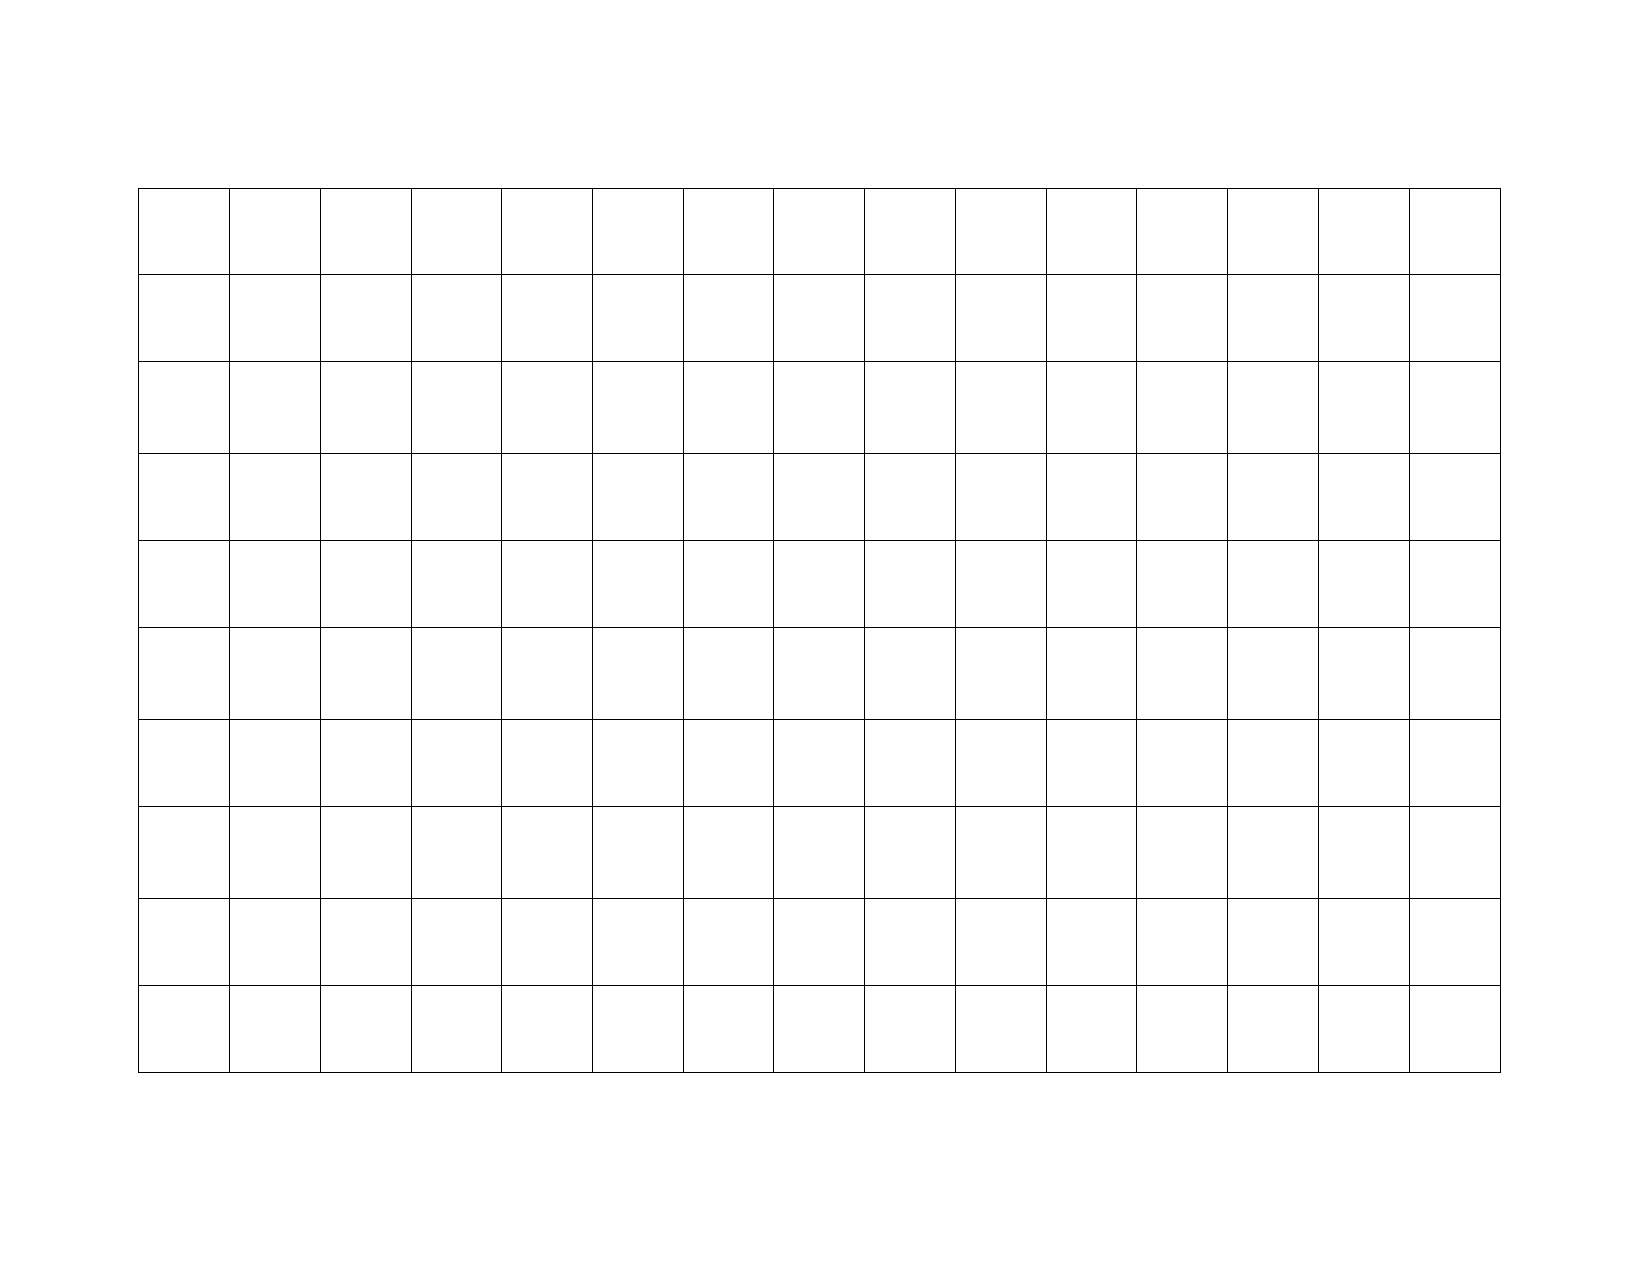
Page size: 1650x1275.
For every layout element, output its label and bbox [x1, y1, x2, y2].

table_cell [502, 454, 592, 540]
table_header [1228, 189, 1318, 274]
table_cell [1410, 275, 1500, 361]
table_cell [1228, 899, 1318, 985]
table_cell [230, 899, 320, 985]
table_cell [139, 275, 229, 361]
table_cell [593, 628, 683, 719]
table_cell [412, 807, 501, 898]
table_cell [139, 541, 229, 627]
table_cell [774, 541, 864, 627]
table_cell [1137, 899, 1227, 985]
table_cell [502, 899, 592, 985]
table_cell [1410, 986, 1500, 1072]
table_cell [684, 899, 773, 985]
table_cell [1047, 541, 1136, 627]
table_cell [684, 275, 773, 361]
table_cell [1137, 720, 1227, 806]
table_cell [412, 454, 501, 540]
table_cell [1228, 628, 1318, 719]
table_cell [1319, 986, 1409, 1072]
table_header [774, 189, 864, 274]
table_cell [412, 986, 501, 1072]
table_cell [1228, 541, 1318, 627]
table_cell [1410, 541, 1500, 627]
table_header [956, 189, 1046, 274]
table_cell [956, 541, 1046, 627]
table_cell [230, 628, 320, 719]
table_cell [1047, 720, 1136, 806]
table_cell [865, 807, 955, 898]
table_cell [865, 628, 955, 719]
table_cell [502, 807, 592, 898]
table_header [593, 189, 683, 274]
table_cell [593, 807, 683, 898]
table_header [412, 189, 501, 274]
table_cell [774, 986, 864, 1072]
table_cell [865, 541, 955, 627]
table_cell [412, 720, 501, 806]
table_cell [230, 275, 320, 361]
table_cell [139, 899, 229, 985]
table_cell [684, 986, 773, 1072]
table_cell [139, 986, 229, 1072]
table_cell [1410, 454, 1500, 540]
table_cell [1410, 899, 1500, 985]
table_cell [1228, 362, 1318, 453]
table_cell [593, 362, 683, 453]
table_cell [774, 362, 864, 453]
table_cell [412, 275, 501, 361]
table_cell [593, 275, 683, 361]
table_cell [593, 986, 683, 1072]
table_cell [230, 454, 320, 540]
table_cell [1047, 275, 1136, 361]
table_cell [1319, 720, 1409, 806]
table_cell [502, 541, 592, 627]
table_cell [321, 454, 411, 540]
table_cell [1137, 986, 1227, 1072]
table_cell [230, 807, 320, 898]
table_cell [956, 275, 1046, 361]
table_header [684, 189, 773, 274]
table_cell [1047, 362, 1136, 453]
table_cell [1228, 720, 1318, 806]
table_cell [502, 986, 592, 1072]
table_cell [139, 454, 229, 540]
table_cell [412, 541, 501, 627]
table_cell [1228, 986, 1318, 1072]
table_cell [1228, 807, 1318, 898]
table_cell [956, 454, 1046, 540]
table_cell [1319, 628, 1409, 719]
table_cell [956, 899, 1046, 985]
table_cell [1228, 454, 1318, 540]
table_cell [956, 986, 1046, 1072]
table_header [230, 189, 320, 274]
table_cell [1137, 628, 1227, 719]
table_cell [593, 541, 683, 627]
table_cell [684, 720, 773, 806]
table_cell [230, 541, 320, 627]
table_cell [684, 541, 773, 627]
table_cell [1137, 362, 1227, 453]
table_cell [956, 628, 1046, 719]
table_cell [1319, 541, 1409, 627]
table_cell [321, 541, 411, 627]
table_cell [1137, 541, 1227, 627]
table_cell [1047, 628, 1136, 719]
table_cell [774, 807, 864, 898]
table_cell [1410, 628, 1500, 719]
table_cell [502, 362, 592, 453]
table_cell [774, 275, 864, 361]
table_cell [502, 628, 592, 719]
table_cell [1047, 454, 1136, 540]
table_header [1319, 189, 1409, 274]
table_cell [865, 986, 955, 1072]
table_header [502, 189, 592, 274]
table_cell [684, 628, 773, 719]
table_cell [774, 628, 864, 719]
table_cell [593, 454, 683, 540]
table_cell [502, 720, 592, 806]
table_cell [865, 362, 955, 453]
table_cell [774, 454, 864, 540]
table_cell [956, 807, 1046, 898]
table_cell [321, 628, 411, 719]
table_cell [1047, 899, 1136, 985]
table_cell [321, 986, 411, 1072]
table_cell [1047, 807, 1136, 898]
table_cell [956, 720, 1046, 806]
table_cell [1137, 807, 1227, 898]
table_cell [593, 899, 683, 985]
table_cell [684, 454, 773, 540]
table_cell [139, 807, 229, 898]
table_header [321, 189, 411, 274]
table_header [1410, 189, 1500, 274]
table_cell [684, 807, 773, 898]
table_header [1137, 189, 1227, 274]
table_cell [1137, 454, 1227, 540]
table_cell [865, 899, 955, 985]
table_header [865, 189, 955, 274]
table_cell [1228, 275, 1318, 361]
table_cell [502, 275, 592, 361]
table_cell [321, 899, 411, 985]
table_cell [321, 275, 411, 361]
table_cell [774, 899, 864, 985]
table_cell [1319, 807, 1409, 898]
table_cell [1410, 720, 1500, 806]
table_cell [321, 807, 411, 898]
table_header [139, 189, 229, 274]
table_cell [593, 720, 683, 806]
table_cell [230, 720, 320, 806]
table_header [1047, 189, 1136, 274]
table_cell [1319, 454, 1409, 540]
table_cell [230, 362, 320, 453]
table_cell [1319, 899, 1409, 985]
table_cell [865, 275, 955, 361]
table_cell [412, 362, 501, 453]
table_cell [1047, 986, 1136, 1072]
table_cell [1137, 275, 1227, 361]
table_cell [684, 362, 773, 453]
table_cell [1410, 807, 1500, 898]
table_cell [1410, 362, 1500, 453]
table_cell [865, 720, 955, 806]
table_cell [139, 628, 229, 719]
table_cell [321, 362, 411, 453]
table_cell [230, 986, 320, 1072]
table_cell [412, 899, 501, 985]
table_cell [1319, 362, 1409, 453]
table_cell [321, 720, 411, 806]
table_cell [956, 362, 1046, 453]
table_cell [865, 454, 955, 540]
table_cell [139, 720, 229, 806]
table_cell [1319, 275, 1409, 361]
table_cell [774, 720, 864, 806]
table_cell [139, 362, 229, 453]
table_cell [412, 628, 501, 719]
